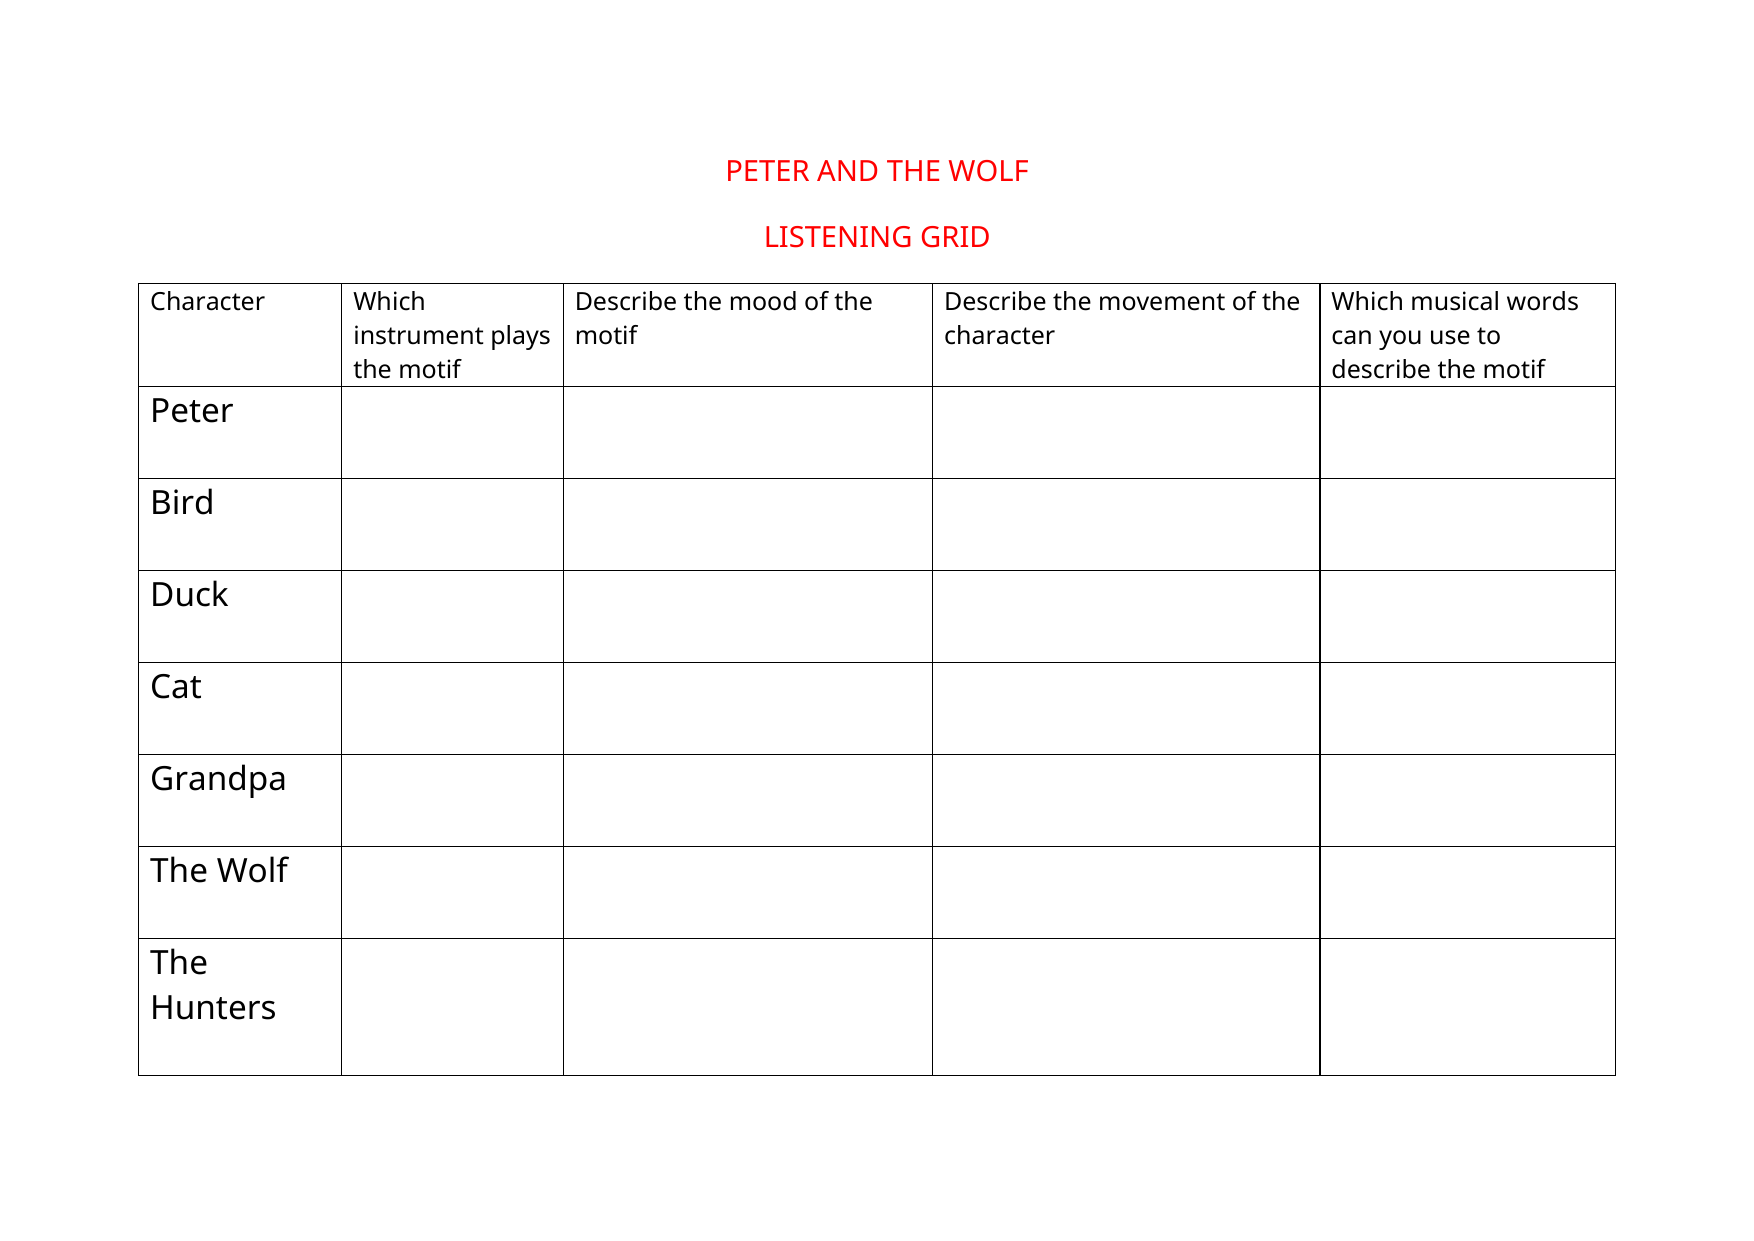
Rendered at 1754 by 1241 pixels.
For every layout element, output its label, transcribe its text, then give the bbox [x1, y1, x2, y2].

table_cell [342, 571, 563, 662]
table_cell [342, 939, 563, 1075]
table_header Character [139, 284, 341, 386]
table_cell [342, 847, 563, 937]
table_cell Bird [139, 479, 341, 570]
table_cell [1321, 387, 1615, 478]
table_cell [933, 479, 1319, 570]
table_cell [342, 663, 563, 754]
table_cell Cat [139, 663, 341, 754]
table_cell Duck [139, 571, 341, 662]
table_cell [1321, 479, 1615, 570]
table_cell [564, 663, 932, 754]
table_cell [1321, 755, 1615, 846]
table_cell [564, 939, 932, 1075]
table_cell [342, 479, 563, 570]
table_header Describe the movement of the character [933, 284, 1319, 386]
table_cell [564, 755, 932, 846]
table_cell [1321, 939, 1615, 1075]
table_cell [933, 755, 1319, 846]
text PETER AND THE WOLF [150, 150, 1604, 190]
table_header Which instrument plays the motif [342, 284, 563, 386]
table_cell [933, 847, 1319, 937]
table_cell [1321, 571, 1615, 662]
table_cell Peter [139, 387, 341, 478]
table_cell The Hunters [139, 939, 341, 1075]
table_cell [564, 571, 932, 662]
table_header Which musical words can you use to describe the motif [1321, 284, 1615, 386]
table_cell [342, 387, 563, 478]
table_cell [933, 571, 1319, 662]
table_cell [564, 847, 932, 937]
text LISTENING GRID [150, 216, 1604, 256]
table_cell Grandpa [139, 755, 341, 846]
table_cell [564, 479, 932, 570]
table_cell [933, 663, 1319, 754]
table_header Describe the mood of the motif [564, 284, 932, 386]
table_cell [933, 939, 1319, 1075]
table_cell [933, 387, 1319, 478]
table_cell [342, 755, 563, 846]
table_cell [1321, 663, 1615, 754]
table_cell [1321, 847, 1615, 937]
table_cell [564, 387, 932, 478]
table_cell The Wolf [139, 847, 341, 937]
